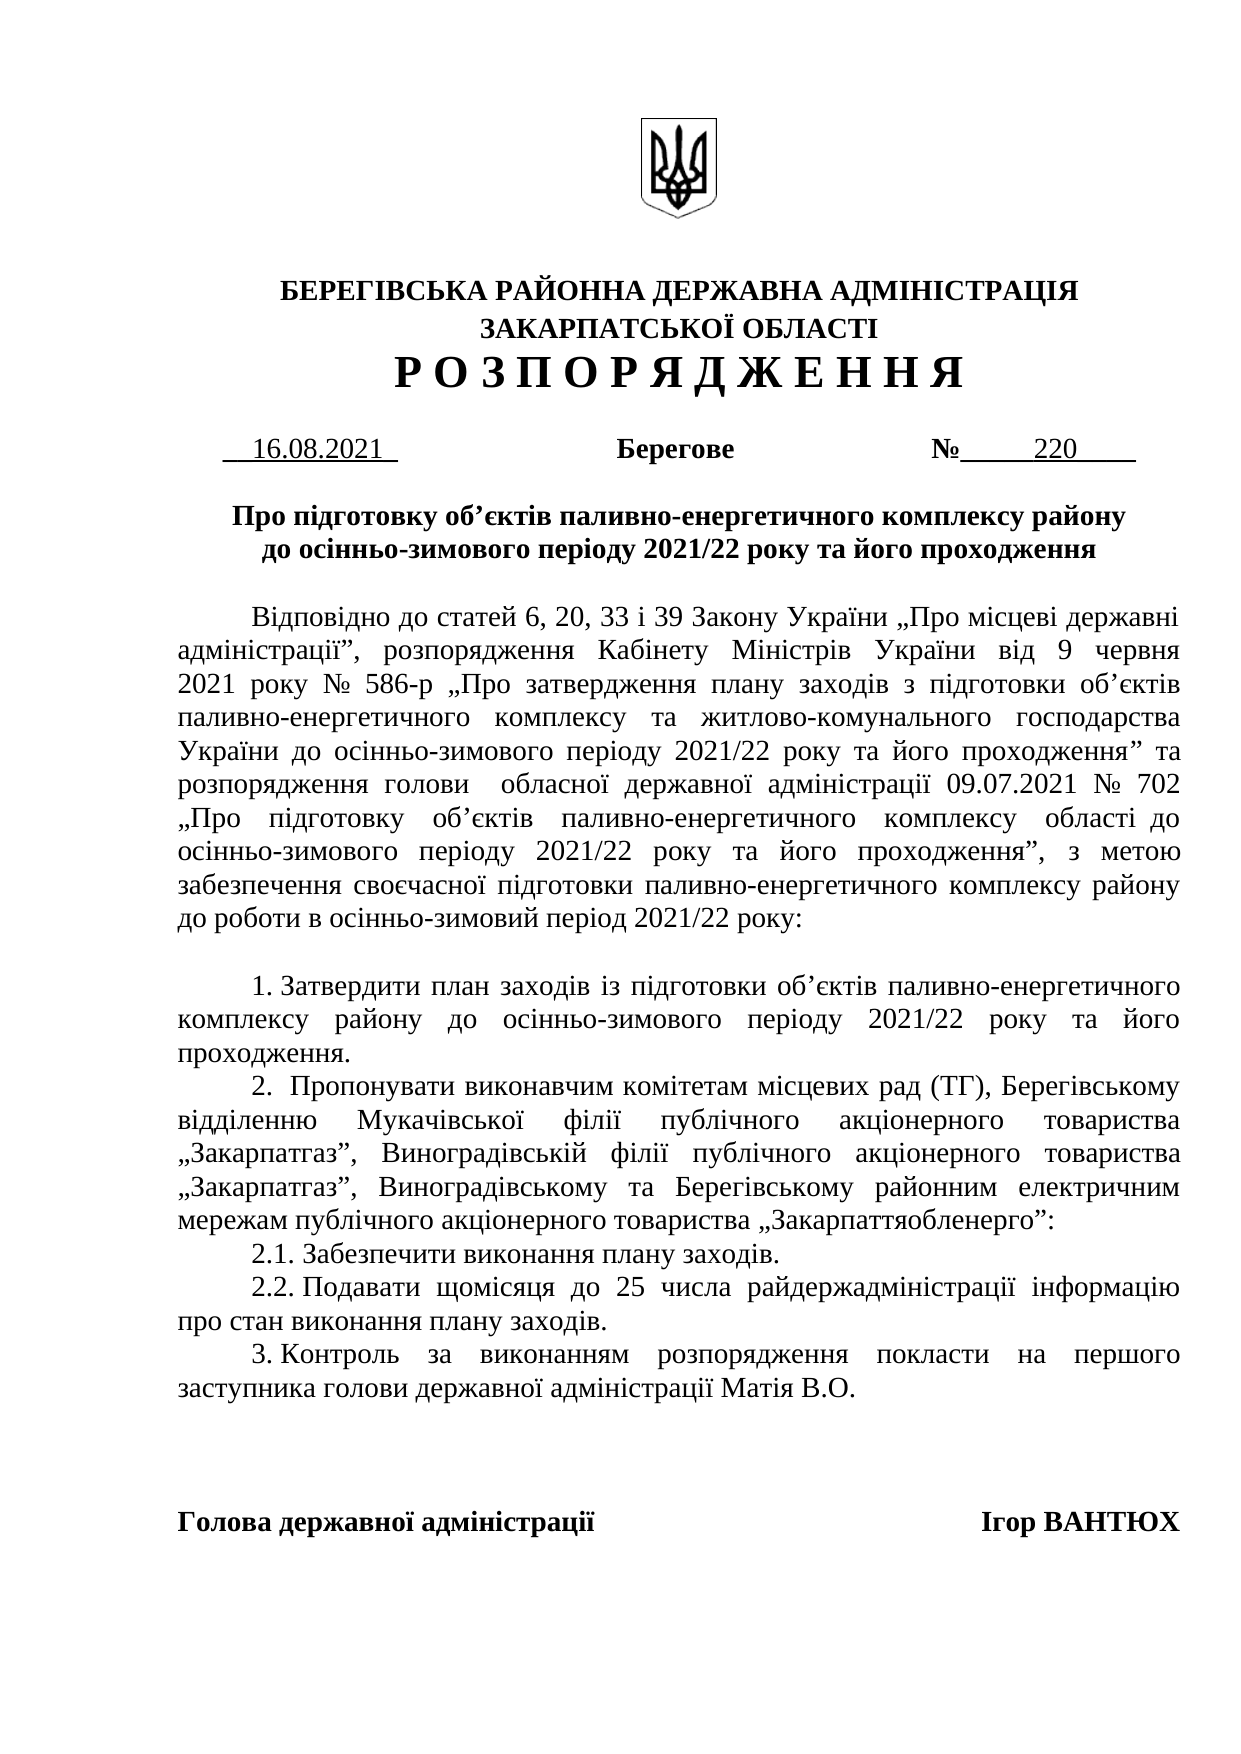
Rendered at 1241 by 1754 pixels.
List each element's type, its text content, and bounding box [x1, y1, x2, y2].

text Р О З П О Р Я Д Ж Е Н Н Я [177, 345, 1181, 397]
text Про підготовку об’єктів паливно-енергетичного комплексу району [177, 498, 1181, 532]
text Голова державної адміністрації Ігор ВАНТЮХ [177, 1504, 1181, 1538]
text __16.08.2021_ Берегове №_____220____ [177, 431, 1181, 464]
text 2. Пропонувати виконавчим комітетам місцевих рад (ТГ), Берегівському відділенню Мукачівської філії публічного акціонерного товариства „Закарпатгаз”, Виноградівській філії публічного акціонерного товариства „Закарпатгаз”, Виноградівському та Берегівському районним електричним мережам публічного акціонерного товариства „Закарпаттяобленерго”: [177, 1068, 1181, 1236]
picture [641, 118, 717, 219]
text Відповідно до статей 6, 20, 33 і 39 Закону України „Про місцеві державні адміністрації”, розпорядження Кабінету Міністрів України від 9 червня 2021 року № 586-р „Про затвердження плану заходів з підготовки об’єктів паливно-енергетичного комплексу та житлово-комунального господарства України до осінньо-зимового періоду 2021/22 року та його проходження” та розпорядження голови обласної державної адміністрації 09.07.2021 № 702 „Про підготовку об’єктів паливно-енергетичного комплексу області до осінньо-зимового періоду 2021/22 року та його проходження”, з метою забезпечення своєчасної підготовки паливно-енергетичного комплексу району до роботи в осінньо-зимовий період 2021/22 року: [177, 599, 1181, 934]
subtitle БЕРЕГІВСЬКА РАЙОННА ДЕРЖАВНА АДМІНІСТРАЦІЯ [177, 273, 1181, 306]
text 3. Контроль за виконанням розпорядження покласти на першого заступника голови державної адміністрації Матія В.О. [177, 1337, 1181, 1404]
text до осінньо-зимового періоду 2021/22 року та його проходження [177, 532, 1181, 565]
text ЗАКАРПАТСЬКОЇ ОБЛАСТІ [177, 311, 1181, 345]
text 2.1. Забезпечити виконання плану заходів. [177, 1236, 1181, 1269]
text 2.2. Подавати щомісяця до 25 числа райдержадміністрації інформацію про стан виконання плану заходів. [177, 1269, 1181, 1337]
text 1. Затвердити план заходів із підготовки об’єктів паливно-енергетичного комплексу району до осінньо-зимового періоду 2021/22 року та його проходження. [177, 968, 1181, 1068]
